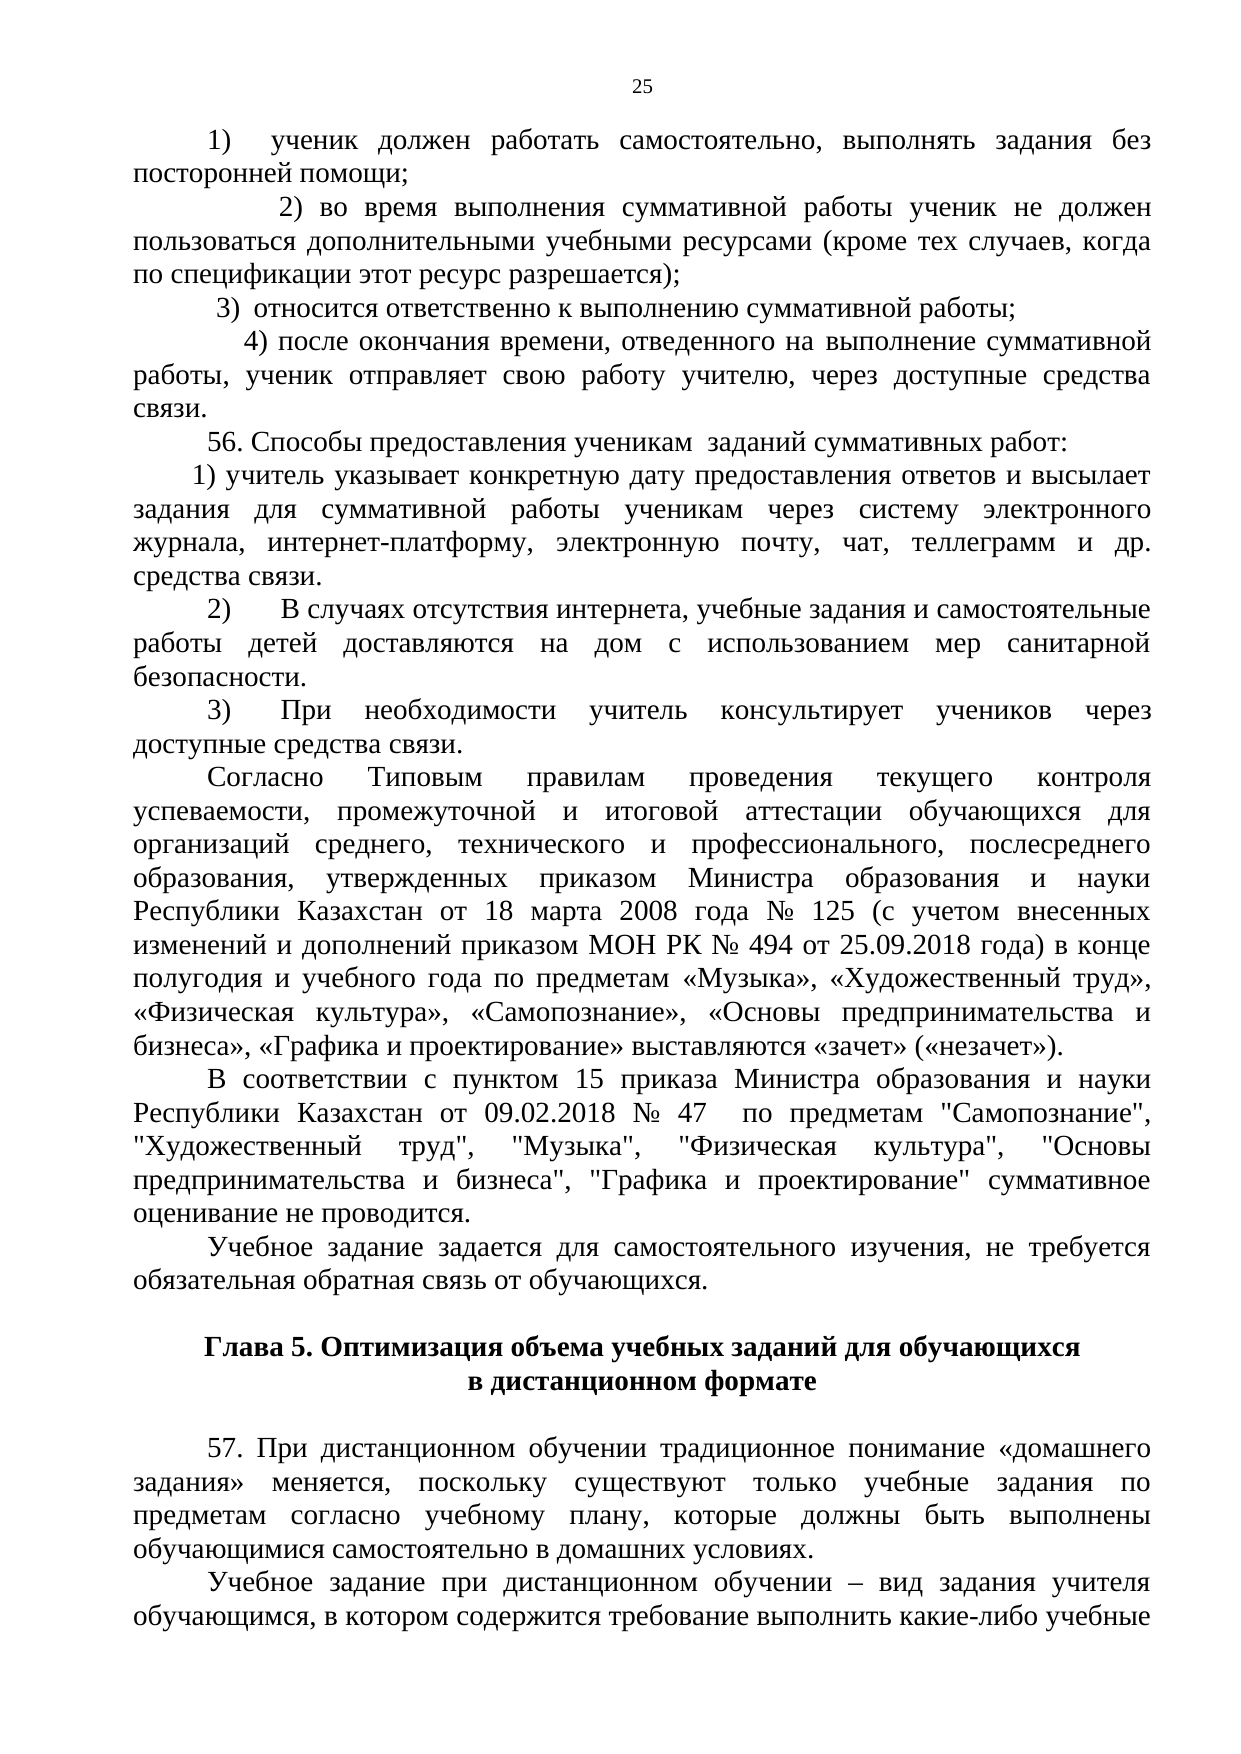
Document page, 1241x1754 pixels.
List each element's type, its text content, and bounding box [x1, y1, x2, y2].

text 2) во время выполнения суммативной работы ученик не должен пользоваться дополнительными учебными ресурсами (кроме тех случаев, когда по спецификации этот ресурс разрешается); [133, 189, 1152, 290]
list При необходимости учитель консультирует учеников через доступные средства связи. [133, 692, 1152, 759]
text 4) после окончания времени, отведенного на выполнение суммативной работы, ученик отправляет свою работу учителю, через доступные средства связи. [133, 323, 1152, 424]
text 57. При дистанционном обучении традиционное понимание «домашнего задания» меняется, поскольку существуют только учебные задания по предметам согласно учебному плану, которые должны быть выполнены обучающимися самостоятельно в домашних условиях. [133, 1430, 1152, 1564]
text Учебное задание задается для самостоятельного изучения, не требуется обязательная обратная связь от обучающихся. [133, 1229, 1152, 1296]
list В случаях отсутствия интернета, учебные задания и самостоятельные работы детей доставляются на дом с использованием мер санитарной безопасности. [133, 592, 1152, 692]
text в дистанционном формате [133, 1363, 1152, 1397]
text 1) ученик должен работать самостоятельно, выполнять задания без посторонней помощи; [133, 122, 1152, 189]
text 56. Способы предоставления ученикам заданий суммативных работ: [133, 424, 1152, 457]
text Глава 5. Оптимизация объема учебных заданий для обучающихся [133, 1329, 1152, 1363]
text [133, 1564, 1152, 1631]
text Согласно Типовым правилам проведения текущего контроля успеваемости, промежуточной и итоговой аттестации обучающихся для организаций среднего, технического и профессионального, послесреднего образования, утвержденных приказом Министра образования и науки Республики Казахстан от 18 марта 2008 года № 125 (с учетом внесенных изменений и дополнений приказом МОН РК № 494 от 25.09.2018 года) в конце полугодия и учебного года по предметам «Музыка», «Художественный труд», «Физическая культура», «Самопознание», «Основы предпринимательства и бизнеса», «Графика и проектирование» выставляются «зачет» («незачет»). [133, 759, 1152, 1061]
list относится ответственно к выполнению суммативной работы; [216, 290, 1152, 323]
text 1) учитель указывает конкретную дату предоставления ответов и высылает задания для суммативной работы ученикам через систему электронного журнала, интернет-платформу, электронную почту, чат, теллеграмм и др. средства связи. [133, 457, 1152, 592]
text В соответствии с пунктом 15 приказа Министра образования и науки Республики Казахстан от 09.02.2018 № 47 по предметам "Самопознание", "Художественный труд", "Музыка", "Физическая культура", "Основы предпринимательства и бизнеса", "Графика и проектирование" суммативное оценивание не проводится. [133, 1061, 1152, 1229]
